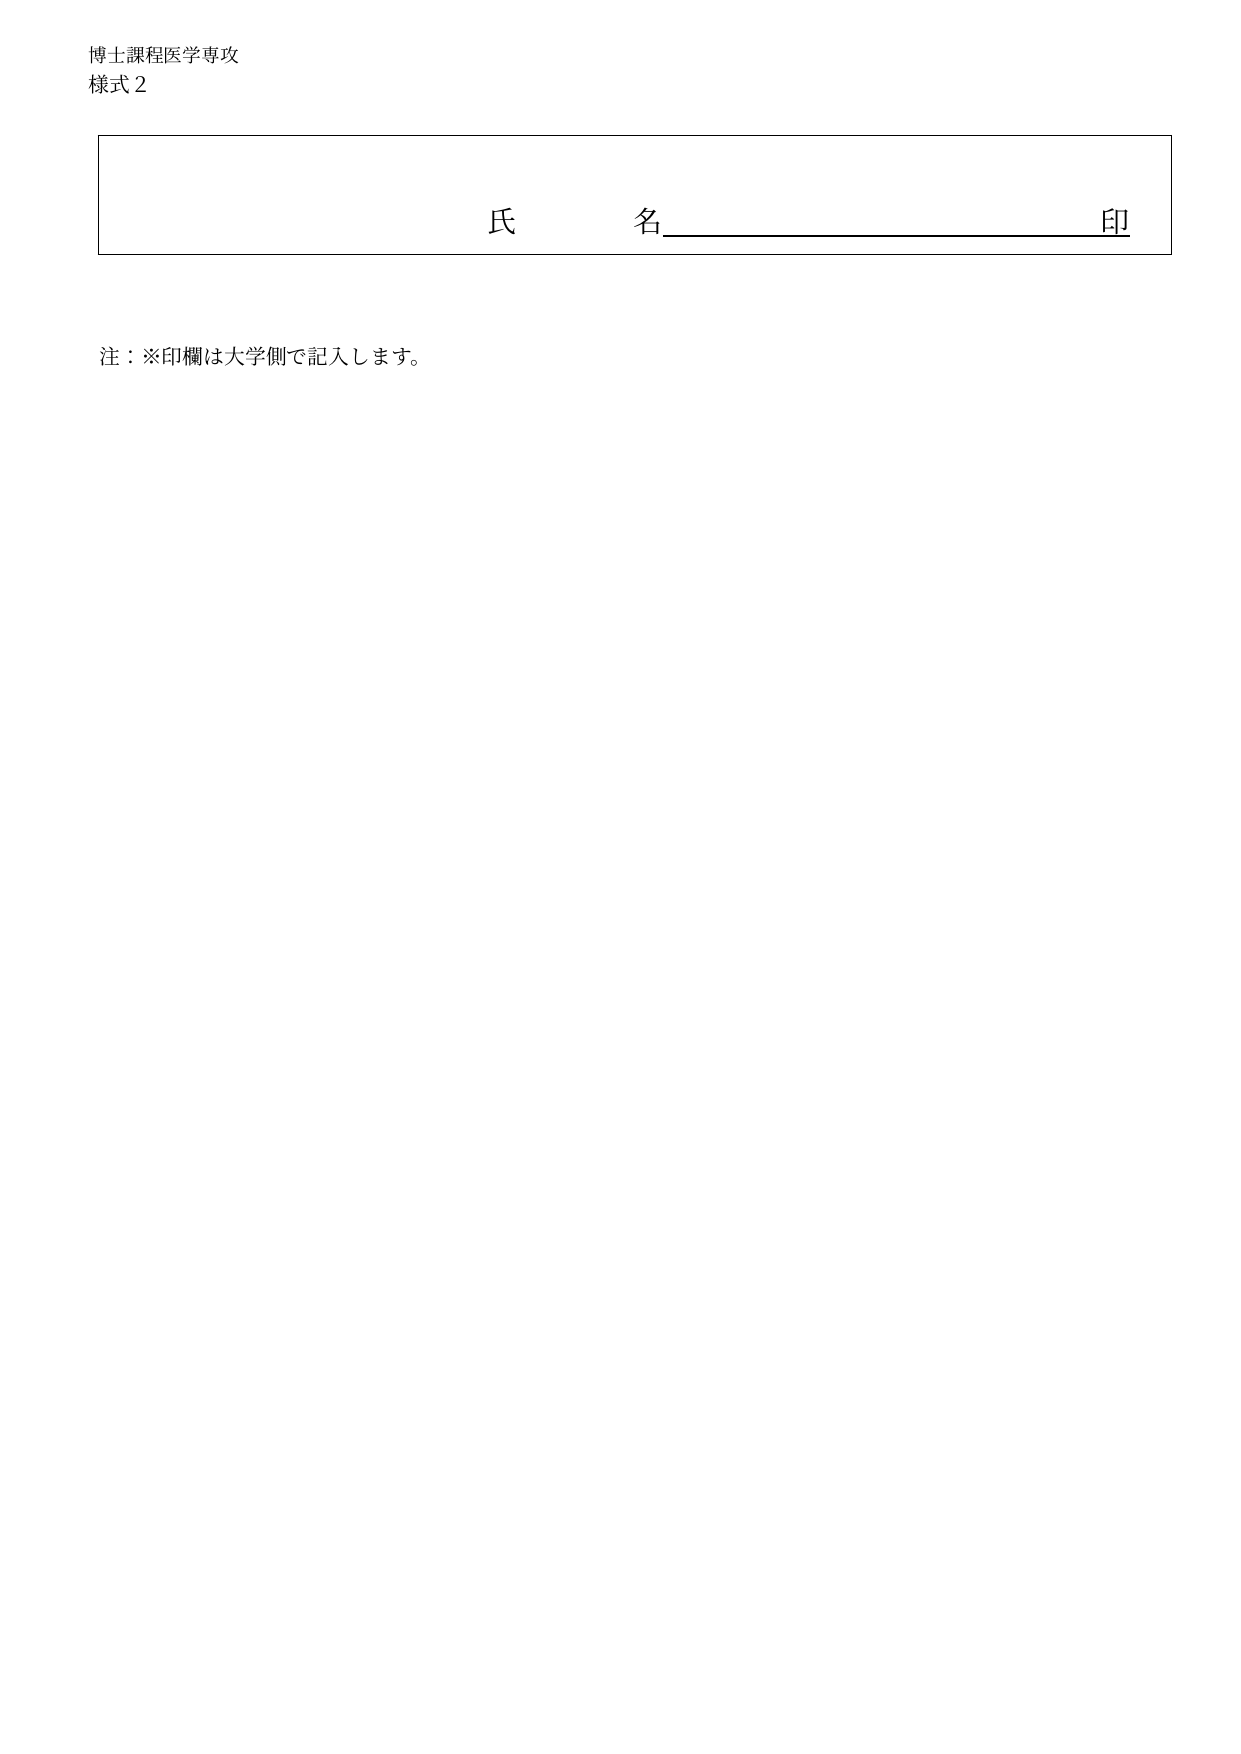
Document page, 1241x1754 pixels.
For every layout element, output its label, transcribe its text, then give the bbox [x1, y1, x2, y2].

table_cell 機関名・職名 氏 名 印 [99, 136, 1171, 253]
text 注：※印欄は大学側で記入します。 [89, 338, 1181, 372]
